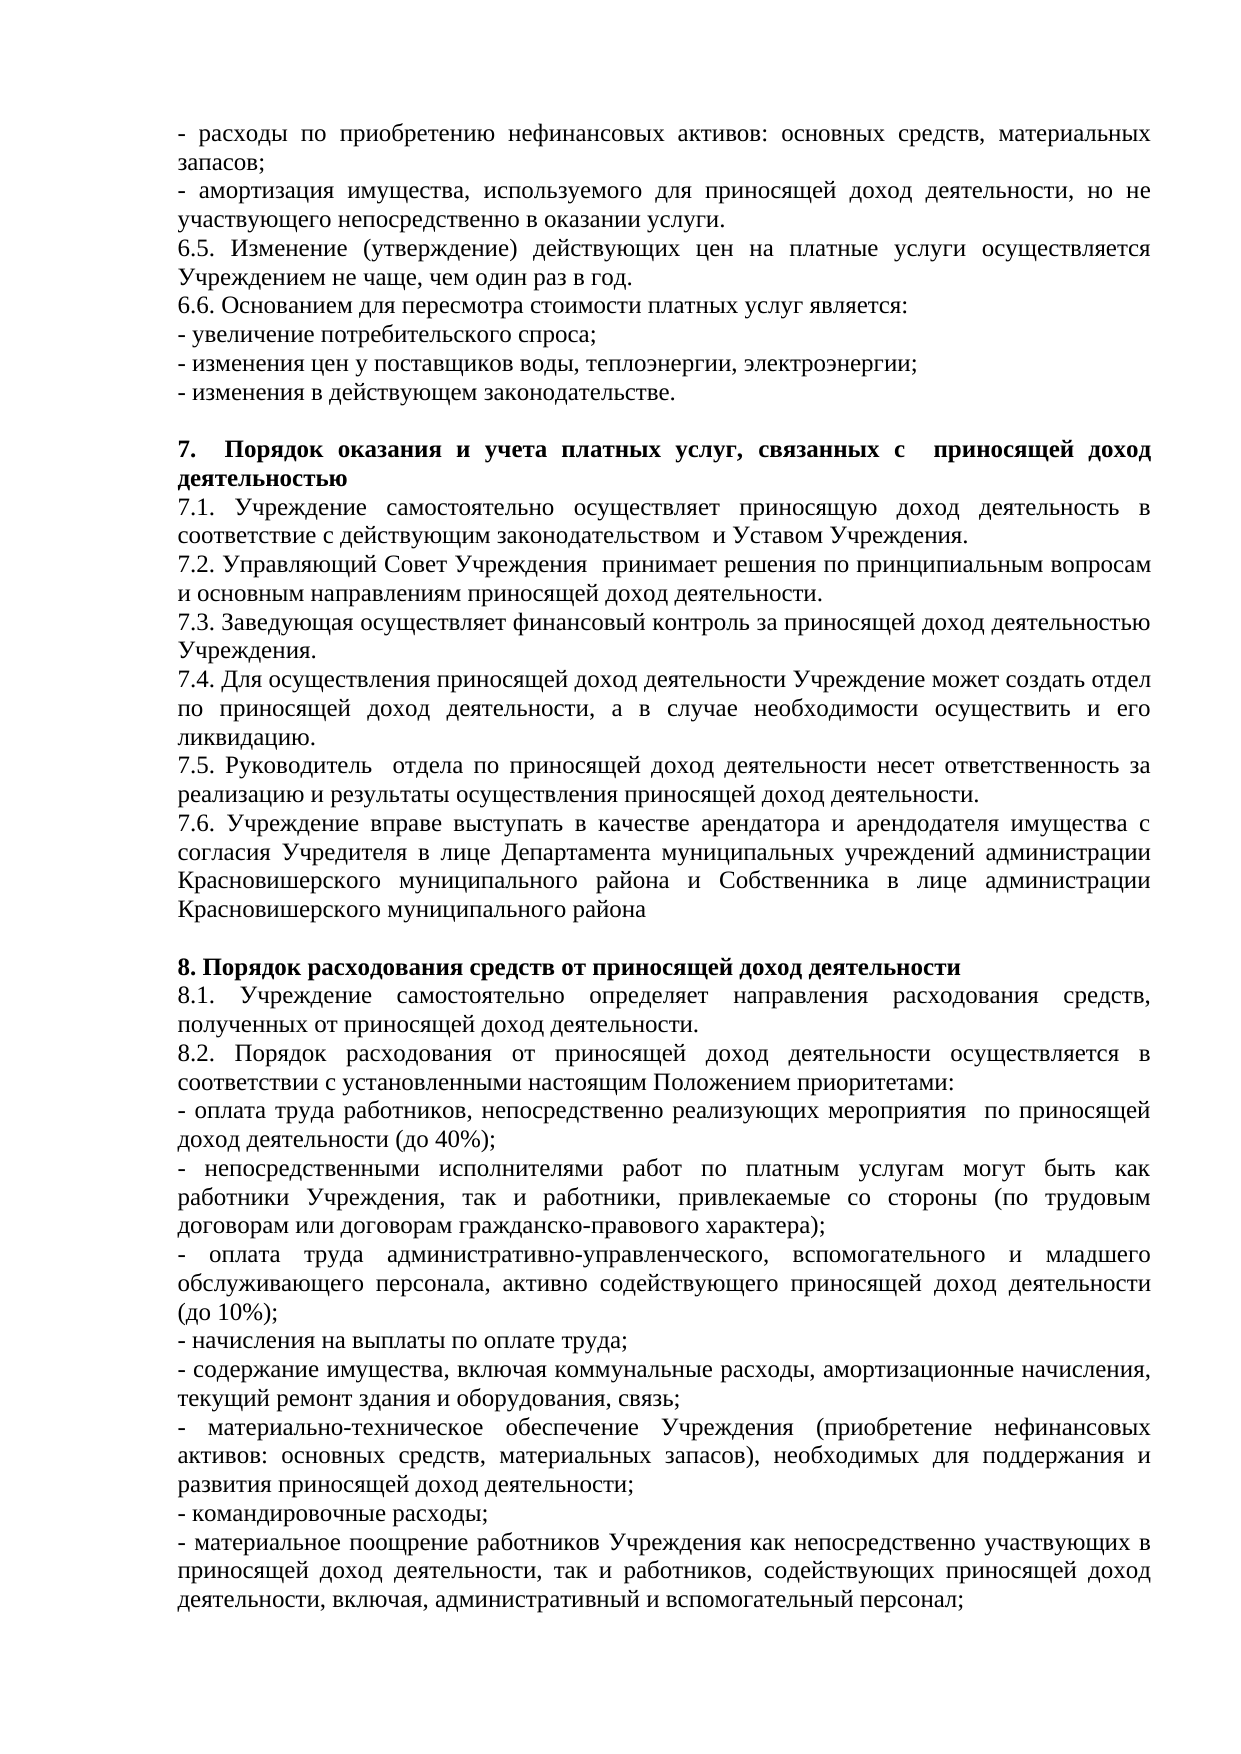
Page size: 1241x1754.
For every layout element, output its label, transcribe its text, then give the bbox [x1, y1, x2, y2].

text 6.6. Основанием для пересмотра стоимости платных услуг является: [177, 291, 1152, 319]
text 7. Порядок оказания и учета платных услуг, связанных с приносящей доход деятельностью [177, 434, 1152, 492]
text - материально-техническое обеспечение Учреждения (приобретение нефинансовых активов: основных средств, материальных запасов), необходимых для поддержания и развития приносящей доход деятельности; [177, 1412, 1152, 1498]
text 7.2. Управляющий Совет Учреждения принимает решения по принципиальным вопросам и основным направлениям приносящей доход деятельности. [177, 549, 1152, 607]
text - оплата труда административно-управленческого, вспомогательного и младшего обслуживающего персонала, активно содействующего приносящей доход деятельности (до 10%); [177, 1239, 1152, 1326]
text - амортизация имущества, используемого для приносящей доход деятельности, но не участвующего непосредственно в оказании услуги. [177, 176, 1152, 233]
text - непосредственными исполнителями работ по платным услугам могут быть как работники Учреждения, так и работники, привлекаемые со стороны (по трудовым договорам или договорам гражданско-правового характера); [177, 1153, 1152, 1239]
text - начисления на выплаты по оплате труда; [177, 1326, 1152, 1354]
text - оплата труда работников, непосредственно реализующих мероприятия по приносящей доход деятельности (до 40%); [177, 1096, 1152, 1153]
text - изменения цен у поставщиков воды, теплоэнергии, электроэнергии; [177, 348, 1152, 377]
text 8.1. Учреждение самостоятельно определяет направления расходования средств, полученных от приносящей доход деятельности. [177, 981, 1152, 1038]
text 7.4. Для осуществления приносящей доход деятельности Учреждение может создать отдел по приносящей доход деятельности, а в случае необходимости осуществить и его ликвидацию. [177, 664, 1152, 751]
text 8. Порядок расходования средств от приносящей доход деятельности [177, 952, 1152, 981]
text - материальное поощрение работников Учреждения как непосредственно участвующих в приносящей доход деятельности, так и работников, содействующих приносящей доход деятельности, включая, административный и вспомогательный персонал; [177, 1527, 1152, 1613]
text - увеличение потребительского спроса; [177, 319, 1152, 348]
text 8.2. Порядок расходования от приносящей доход деятельности осуществляется в соответствии с установленными настоящим Положением приоритетами: [177, 1038, 1152, 1096]
text - расходы по приобретению нефинансовых активов: основных средств, материальных запасов; [177, 118, 1152, 176]
text 7.6. Учреждение вправе выступать в качестве арендатора и арендодателя имущества с согласия Учредителя в лице Департамента муниципальных учреждений администрации Красновишерского муниципального района и Собственника в лице администрации Красновишерского муниципального района [177, 808, 1152, 923]
text 7.5. Руководитель отдела по приносящей доход деятельности несет ответственность за реализацию и результаты осуществления приносящей доход деятельности. [177, 751, 1152, 808]
text - изменения в действующем законодательстве. [177, 377, 1152, 406]
text 6.5. Изменение (утверждение) действующих цен на платные услуги осуществляется Учреждением не чаще, чем один раз в год. [177, 233, 1152, 291]
text 7.3. Заведующая осуществляет финансовый контроль за приносящей доход деятельностью Учреждения. [177, 607, 1152, 664]
text - содержание имущества, включая коммунальные расходы, амортизационные начисления, текущий ремонт здания и оборудования, связь; [177, 1354, 1152, 1412]
text - командировочные расходы; [177, 1498, 1152, 1527]
text 7.1. Учреждение самостоятельно осуществляет приносящую доход деятельность в соответствие с действующим законодательством и Уставом Учреждения. [177, 492, 1152, 549]
